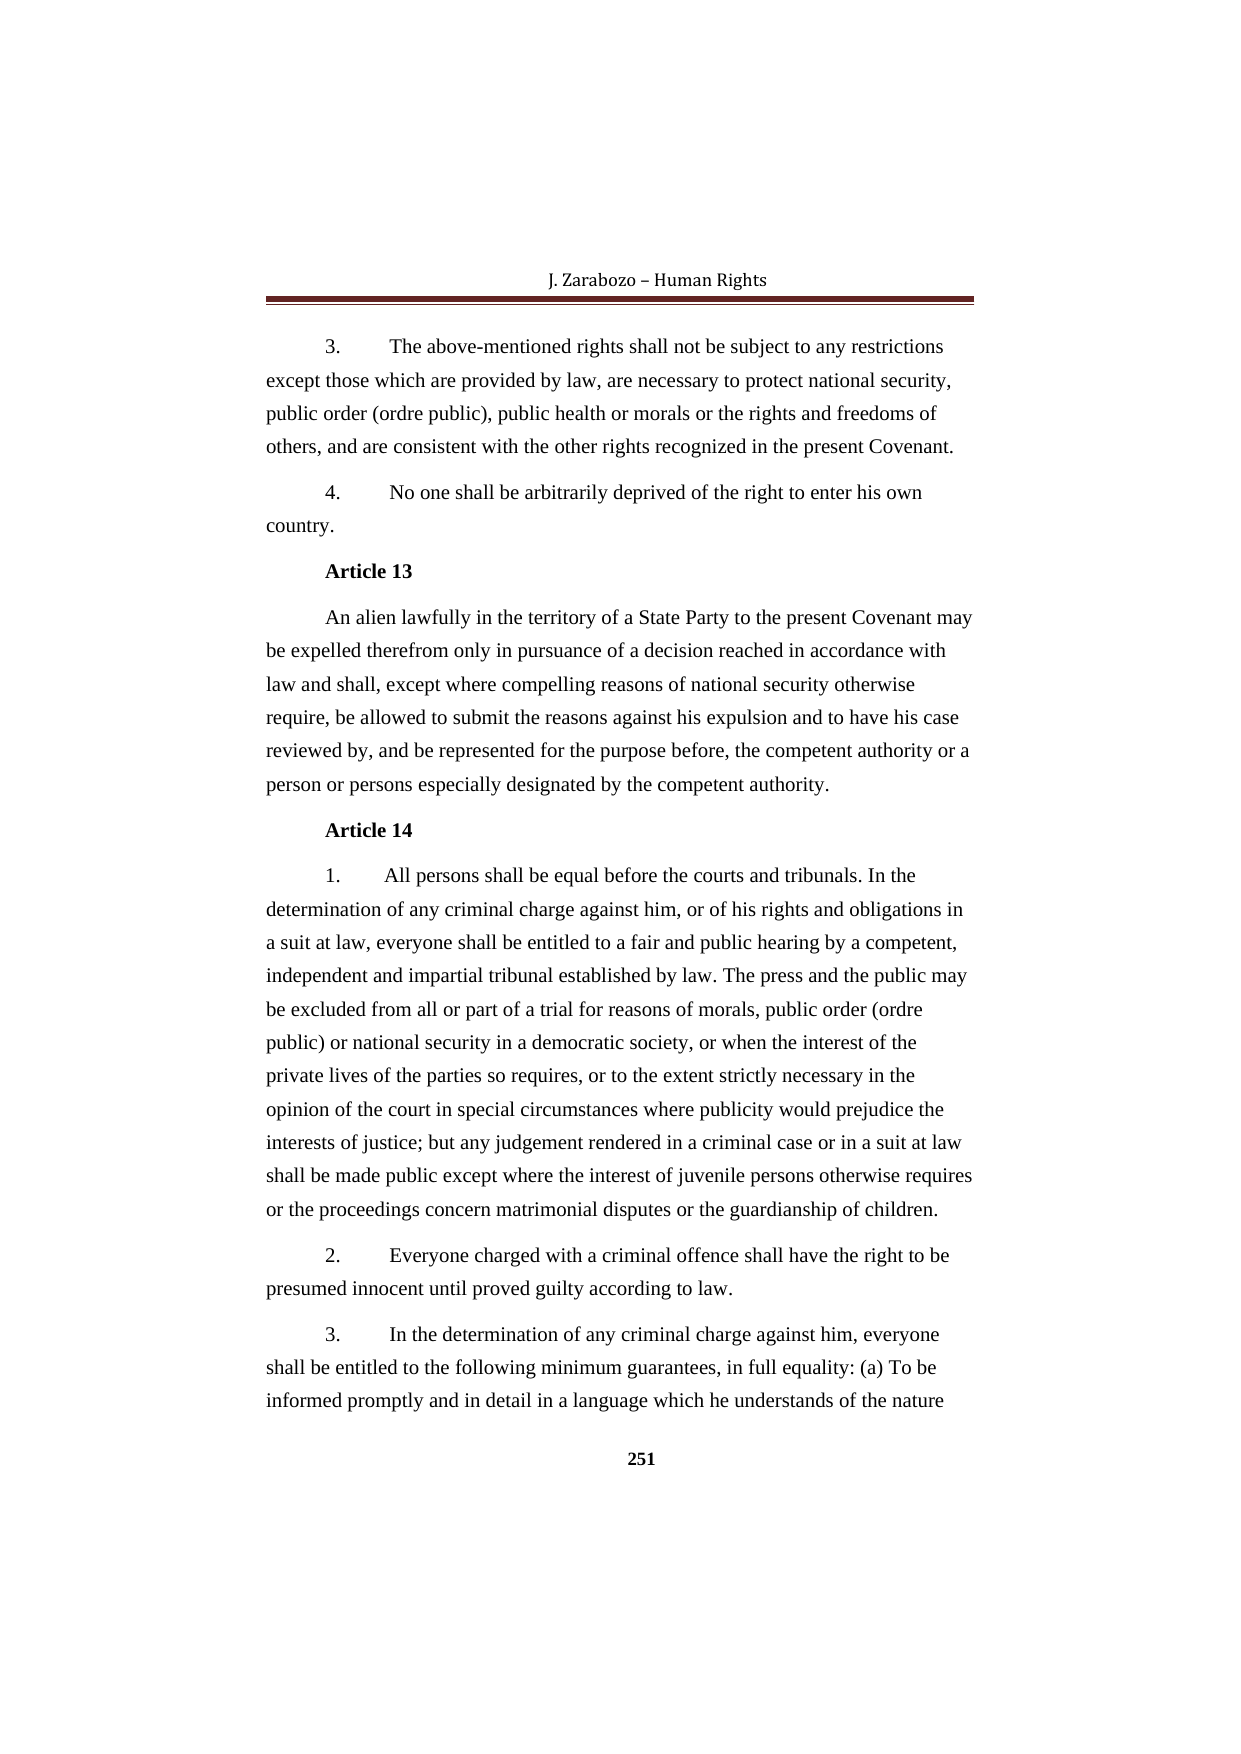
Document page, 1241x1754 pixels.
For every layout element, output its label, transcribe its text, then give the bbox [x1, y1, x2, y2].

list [266, 1312, 974, 1412]
text Article 13 [266, 550, 974, 583]
text Article 14 [266, 808, 974, 842]
text An alien lawfully in the territory of a State Party to the present Covenant may be expelled therefrom only in pursuance of a decision reached in accordance with law and shall, except where compelling reasons of national security otherwise require, be allowed to submit the reasons against his expulsion and to have his case reviewed by, and be represented for the purpose before, the competent authority or a person or persons especially designated by the competent authority. [266, 596, 974, 796]
list No one shall be arbitrarily deprived of the right to enter his own country. [266, 471, 974, 537]
list All persons shall be equal before the courts and tribunals. In the determination of any criminal charge against him, or of his rights and obligations in a suit at law, everyone shall be entitled to a fair and public hearing by a competent, independent and impartial tribunal established by law. The press and the public may be excluded from all or part of a trial for reasons of morals, public order (ordre public) or national security in a democratic society, or when the interest of the private lives of the parties so requires, or to the extent strictly necessary in the opinion of the court in special circumstances where publicity would prejudice the interests of justice; but any judgement rendered in a criminal case or in a suit at law shall be made public except where the interest of juvenile persons otherwise requires or the proceedings concern matrimonial disputes or the guardianship of children. [266, 854, 974, 1221]
list Everyone charged with a criminal offence shall have the right to be presumed innocent until proved guilty according to law. [266, 1233, 974, 1300]
list The above-mentioned rights shall not be subject to any restrictions except those which are provided by law, are necessary to protect national security, public order (ordre public), public health or morals or the rights and freedoms of others, and are consistent with the other rights recognized in the present Covenant. [266, 325, 974, 458]
